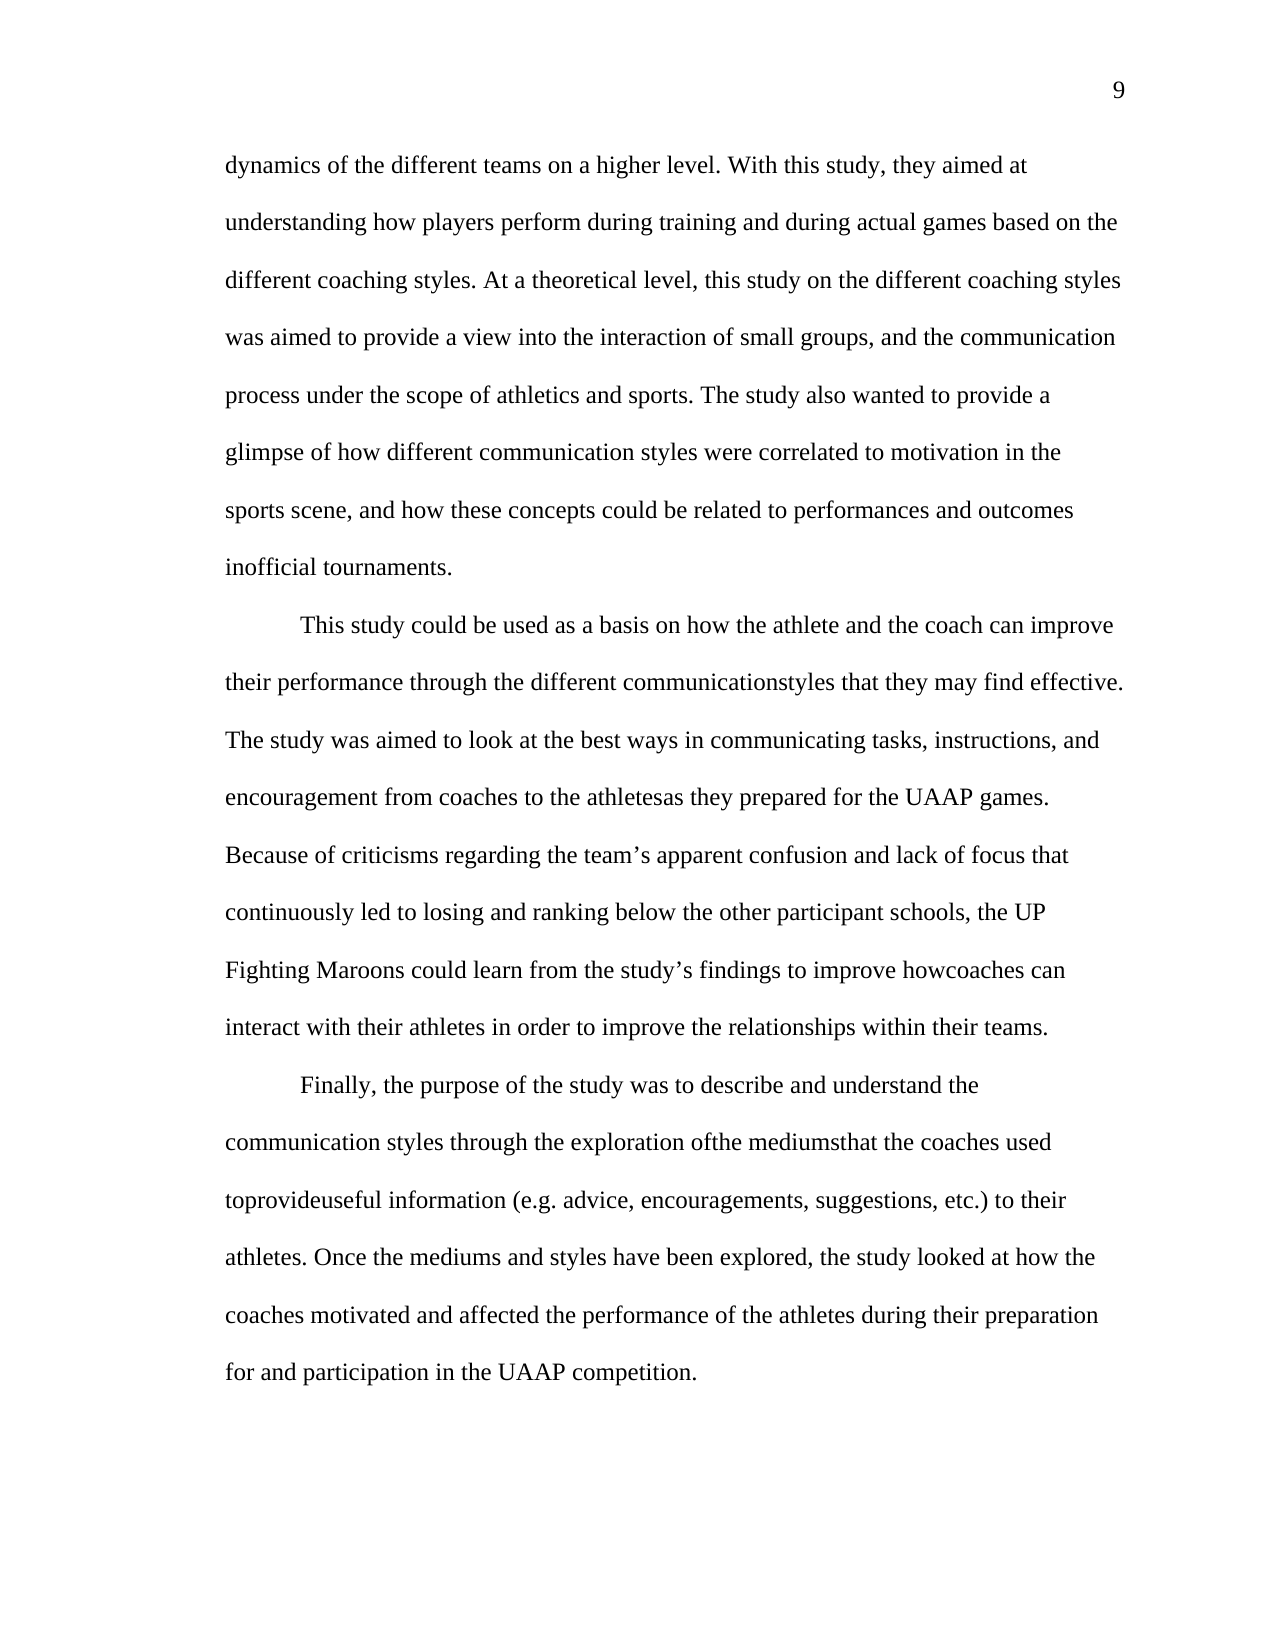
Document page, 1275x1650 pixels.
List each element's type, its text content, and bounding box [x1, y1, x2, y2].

text Finally, the purpose of the study was to describe and understand the communication styles through the exploration ofthe mediumsthat the coaches used toprovideuseful information (e.g. advice, encouragements, suggestions, etc.) to their athletes. Once the mediums and styles have been explored, the study looked at how the coaches motivated and affected the performance of the athletes during their preparation for and participation in the UAAP competition. [225, 1070, 1125, 1386]
text This study could be used as a basis on how the athlete and the coach can improve their performance through the different communicationstyles that they may find effective. The study was aimed to look at the best ways in communicating tasks, instructions, and encouragement from coaches to the athletesas they prepared for the UAAP games. Because of criticisms regarding the team’s apparent confusion and lack of focus that continuously led to losing and ranking below the other participant schools, the UP Fighting Maroons could learn from the study’s findings to improve howcoaches can interact with their athletes in order to improve the relationships within their teams. [225, 610, 1125, 1041]
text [225, 150, 1125, 581]
